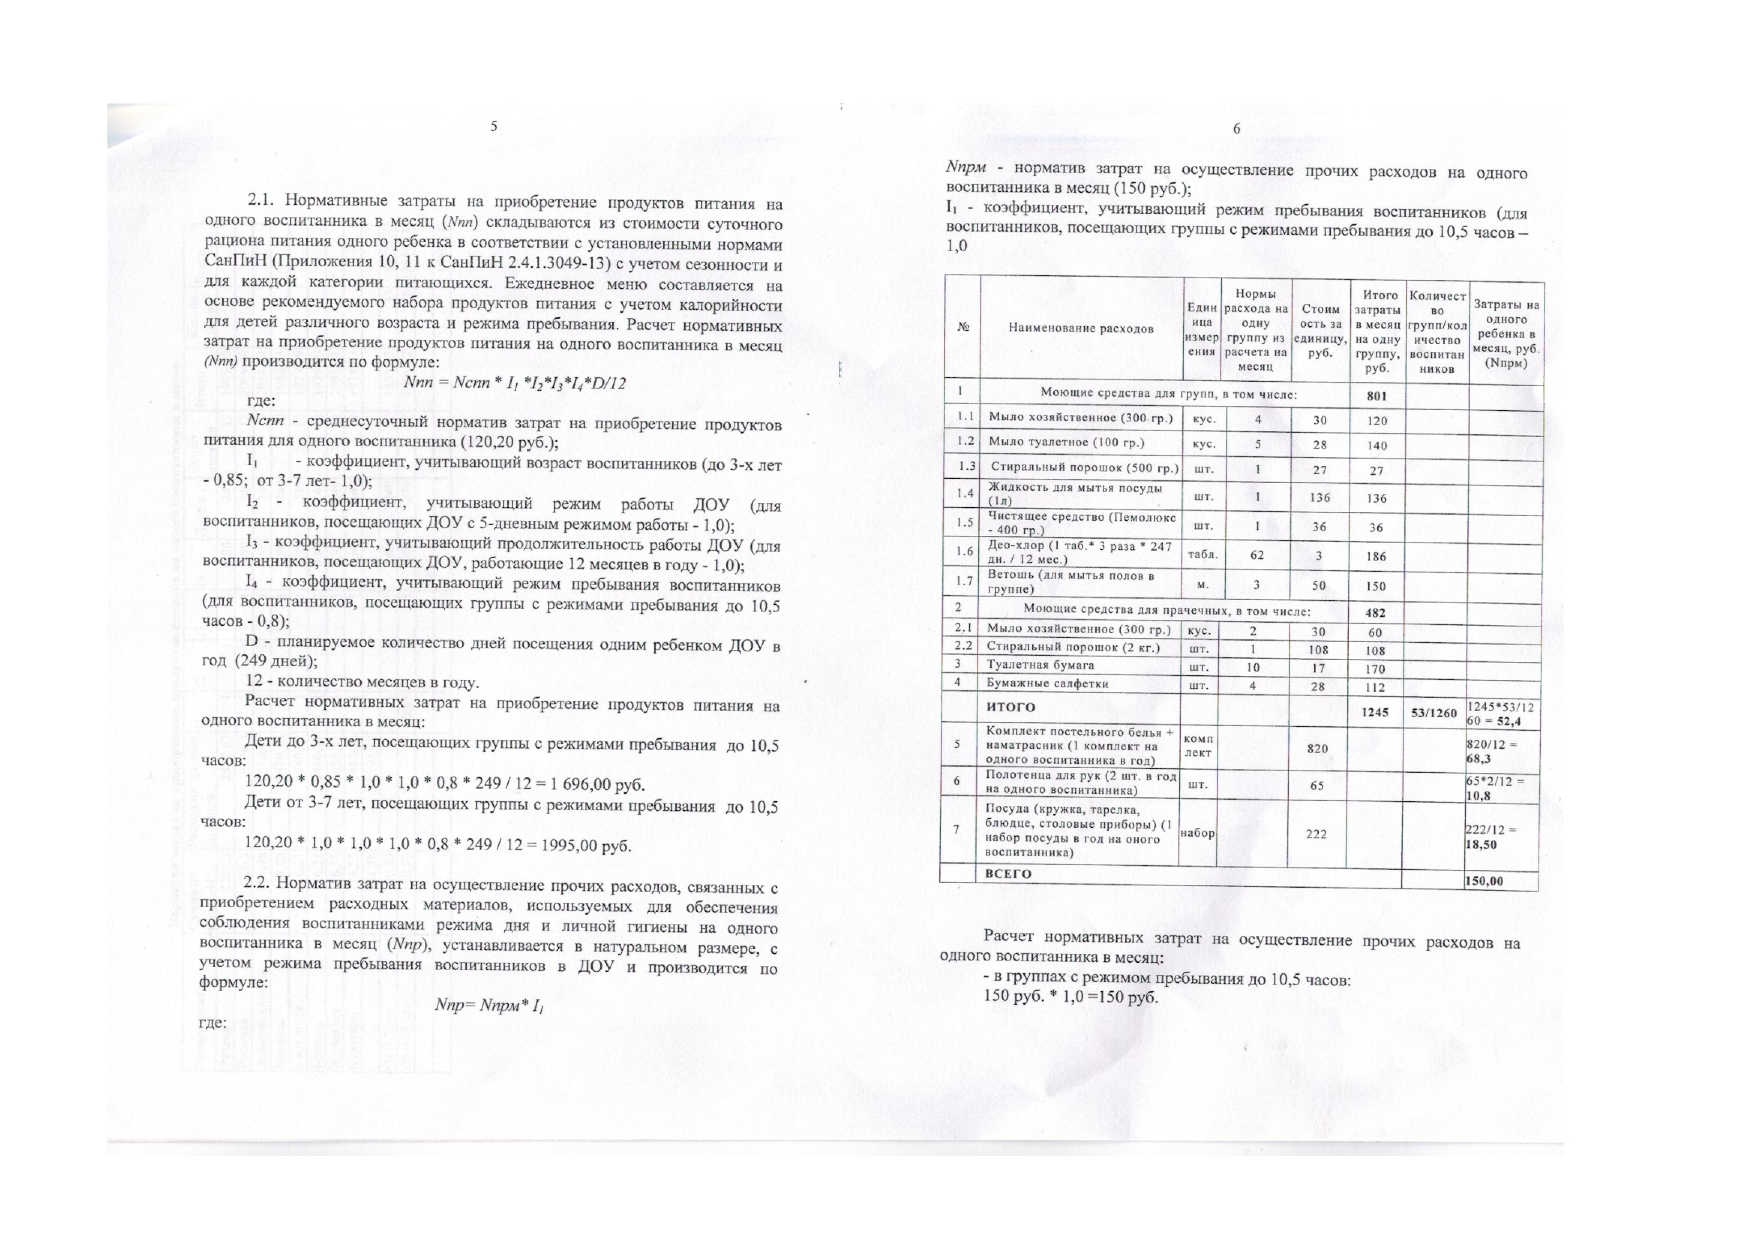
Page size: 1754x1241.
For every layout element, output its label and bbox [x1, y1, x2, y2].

picture [92, 90, 1576, 1171]
